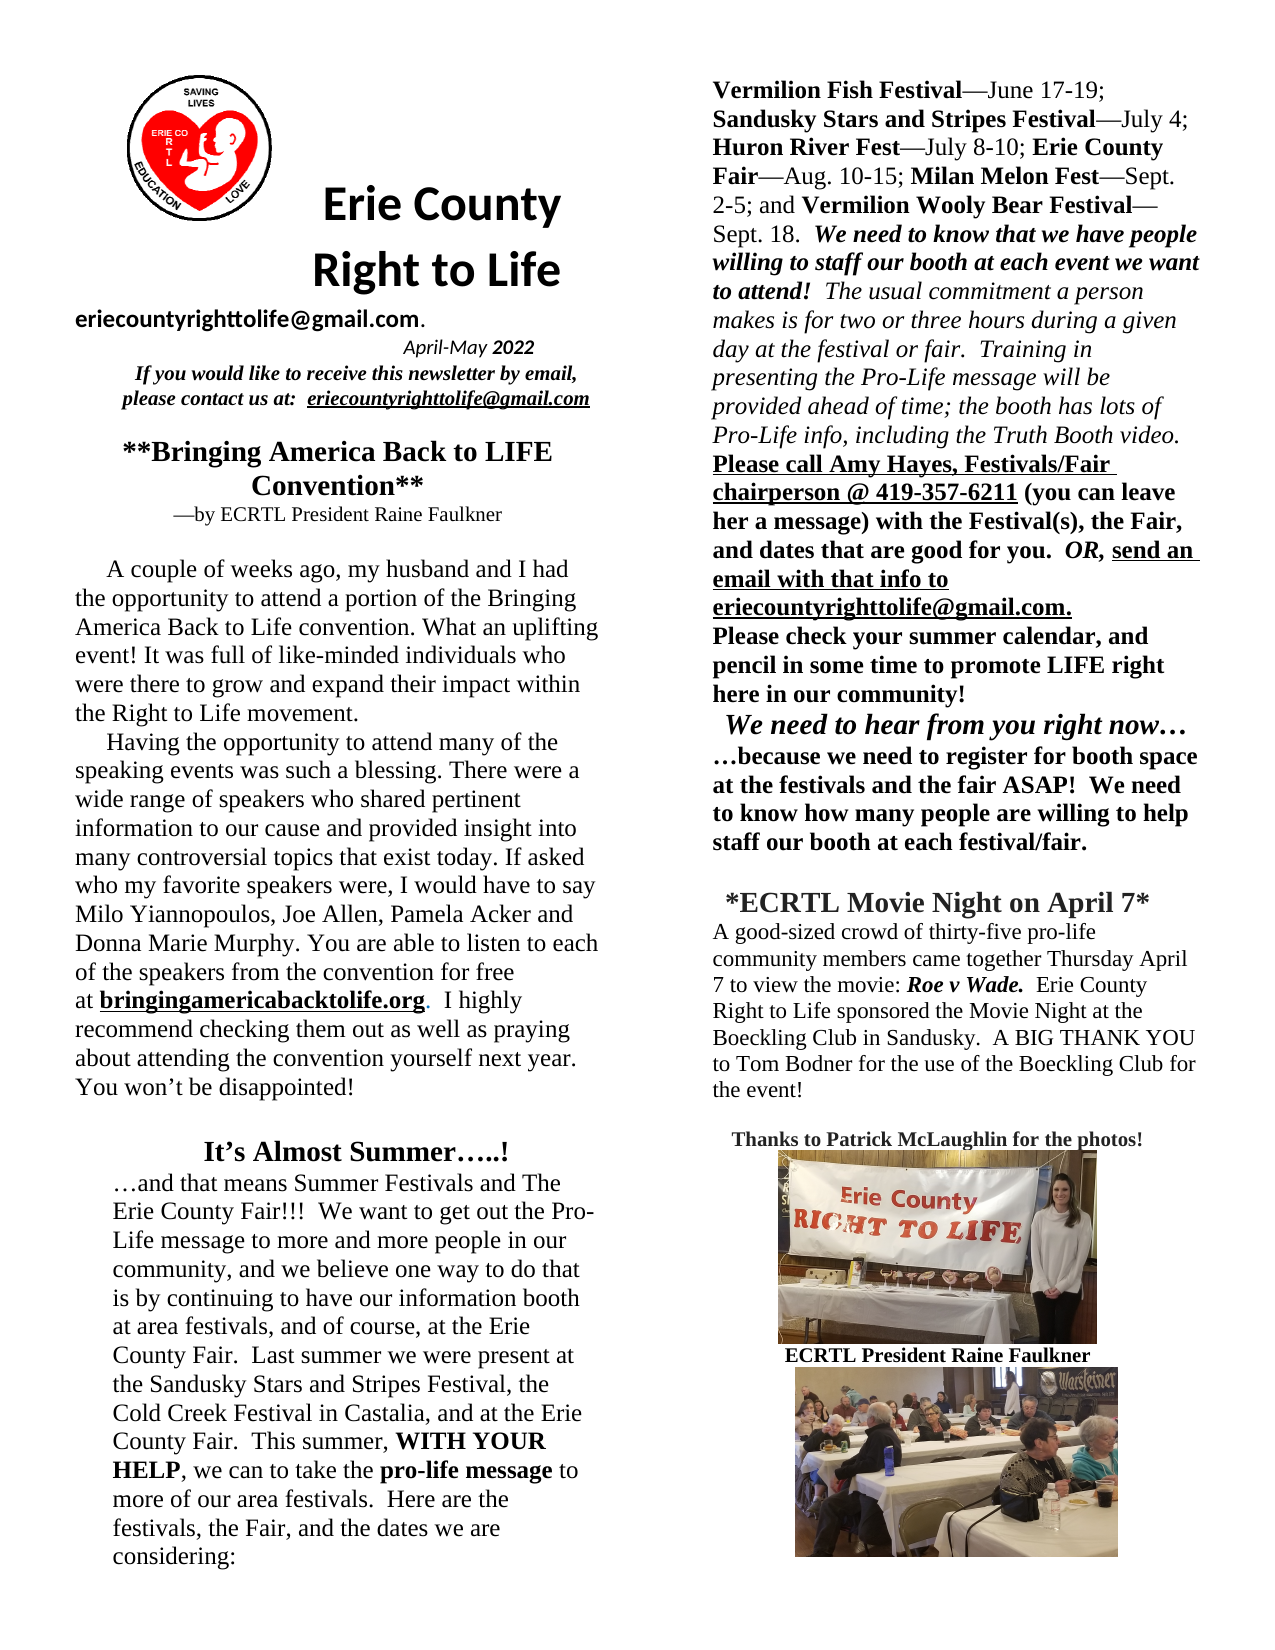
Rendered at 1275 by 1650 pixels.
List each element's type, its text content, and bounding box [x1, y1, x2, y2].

text Erie County Right to Life [75, 75, 561, 299]
text Vermilion Fish Festival—June 17-19; Sandusky Stars and Stripes Festival—July 4; Huron River Fest—July 8-10; Erie County Fair—Aug. 10-15; Milan Melon Fest—Sept. 2-5; and Vermilion Wooly Bear Festival—Sept. 18. We need to know that we have people willing to staff our booth at each event we want to attend! The usual commitment a person makes is for two or three hours during a given day at the festival or fair. Training in presenting the Pro-Life message will be provided ahead of time; the booth has lots of Pro-Life info, including the Truth Booth video. [712, 75, 1200, 449]
text Please check your summer calendar, and pencil in some time to promote LIFE right here in our community! [712, 621, 1200, 707]
picture [778, 1150, 1097, 1344]
picture [126, 74, 272, 221]
text more of our area festivals. Here are the festivals, the Fair, and the dates we are considering: [112, 1484, 600, 1570]
text A good-sized crowd of thirty-five pro-life community members came together Thursday April 7 to view the movie: Roe v Wade. Erie County Right to Life sponsored the Movie Night at the Boeckling Club in Sandusky. A BIG THANK YOU to Tom Bodner for the use of the Boeckling Club for the event! [712, 918, 1200, 1103]
text We need to hear from you right now… [712, 707, 1200, 741]
text If you would like to receive this newsletter by email, please contact us at: eriecountyrighttolife@gmail.com [112, 359, 600, 409]
text Thanks to Patrick McLaughlin for the photos! [675, 1127, 1200, 1151]
text **Bringing America Back to LIFE Convention** [75, 434, 600, 502]
text A couple of weeks ago, my husband and I had the opportunity to attend a portion of the Bringing America Back to Life convention. What an uplifting event! It was full of like-minded individuals who were there to grow and expand their impact within the Right to Life movement. [75, 554, 600, 727]
text It’s Almost Summer…..! [112, 1134, 600, 1168]
picture [795, 1367, 1118, 1557]
text Please call Amy Hayes, Festivals/Fair chairperson @ 419-357-6211 (you can leave her a message) with the Festival(s), the Fair, and dates that are good for you. OR, send an email with that info to eriecountyrighttolife@gmail.com. [712, 449, 1200, 621]
text ECRTL President Raine Faulkner [675, 1343, 1200, 1367]
text —by ECRTL President Raine Faulkner [75, 502, 600, 526]
text eriecountyrighttolife@gmail.com. [75, 303, 600, 334]
text …and that means Summer Festivals and The Erie County Fair!!! We want to get out the Pro-Life message to more and more people in our community, and we believe one way to do that is by continuing to have our information booth at area festivals, and of course, at the Erie County Fair. Last summer we were present at the Sandusky Stars and Stripes Festival, the Cold Creek Festival in Castalia, and at the Erie County Fair. This summer, WITH YOUR HELP, we can to take the pro-life message to [112, 1168, 600, 1484]
text Having the opportunity to attend many of the speaking events was such a blessing. There were a wide range of speakers who shared pertinent information to our cause and provided insight into many controversial topics that exist today. If asked who my favorite speakers were, I would have to say Milo Yiannopoulos, Joe Allen, Pamela Acker and Donna Marie Murphy. You are able to listen to each of the speakers from the convention for free at bringingamericabacktolife.org. I highly recommend checking them out as well as praying about attending the convention yourself next year. You won’t be disappointed! [75, 727, 600, 1101]
text April-May 2022 [112, 334, 600, 359]
text …because we need to register for booth space at the festivals and the fair ASAP! We need to know how many people are willing to help staff our booth at each festival/fair. [712, 741, 1200, 856]
text *ECRTL Movie Night on April 7* [675, 885, 1200, 918]
